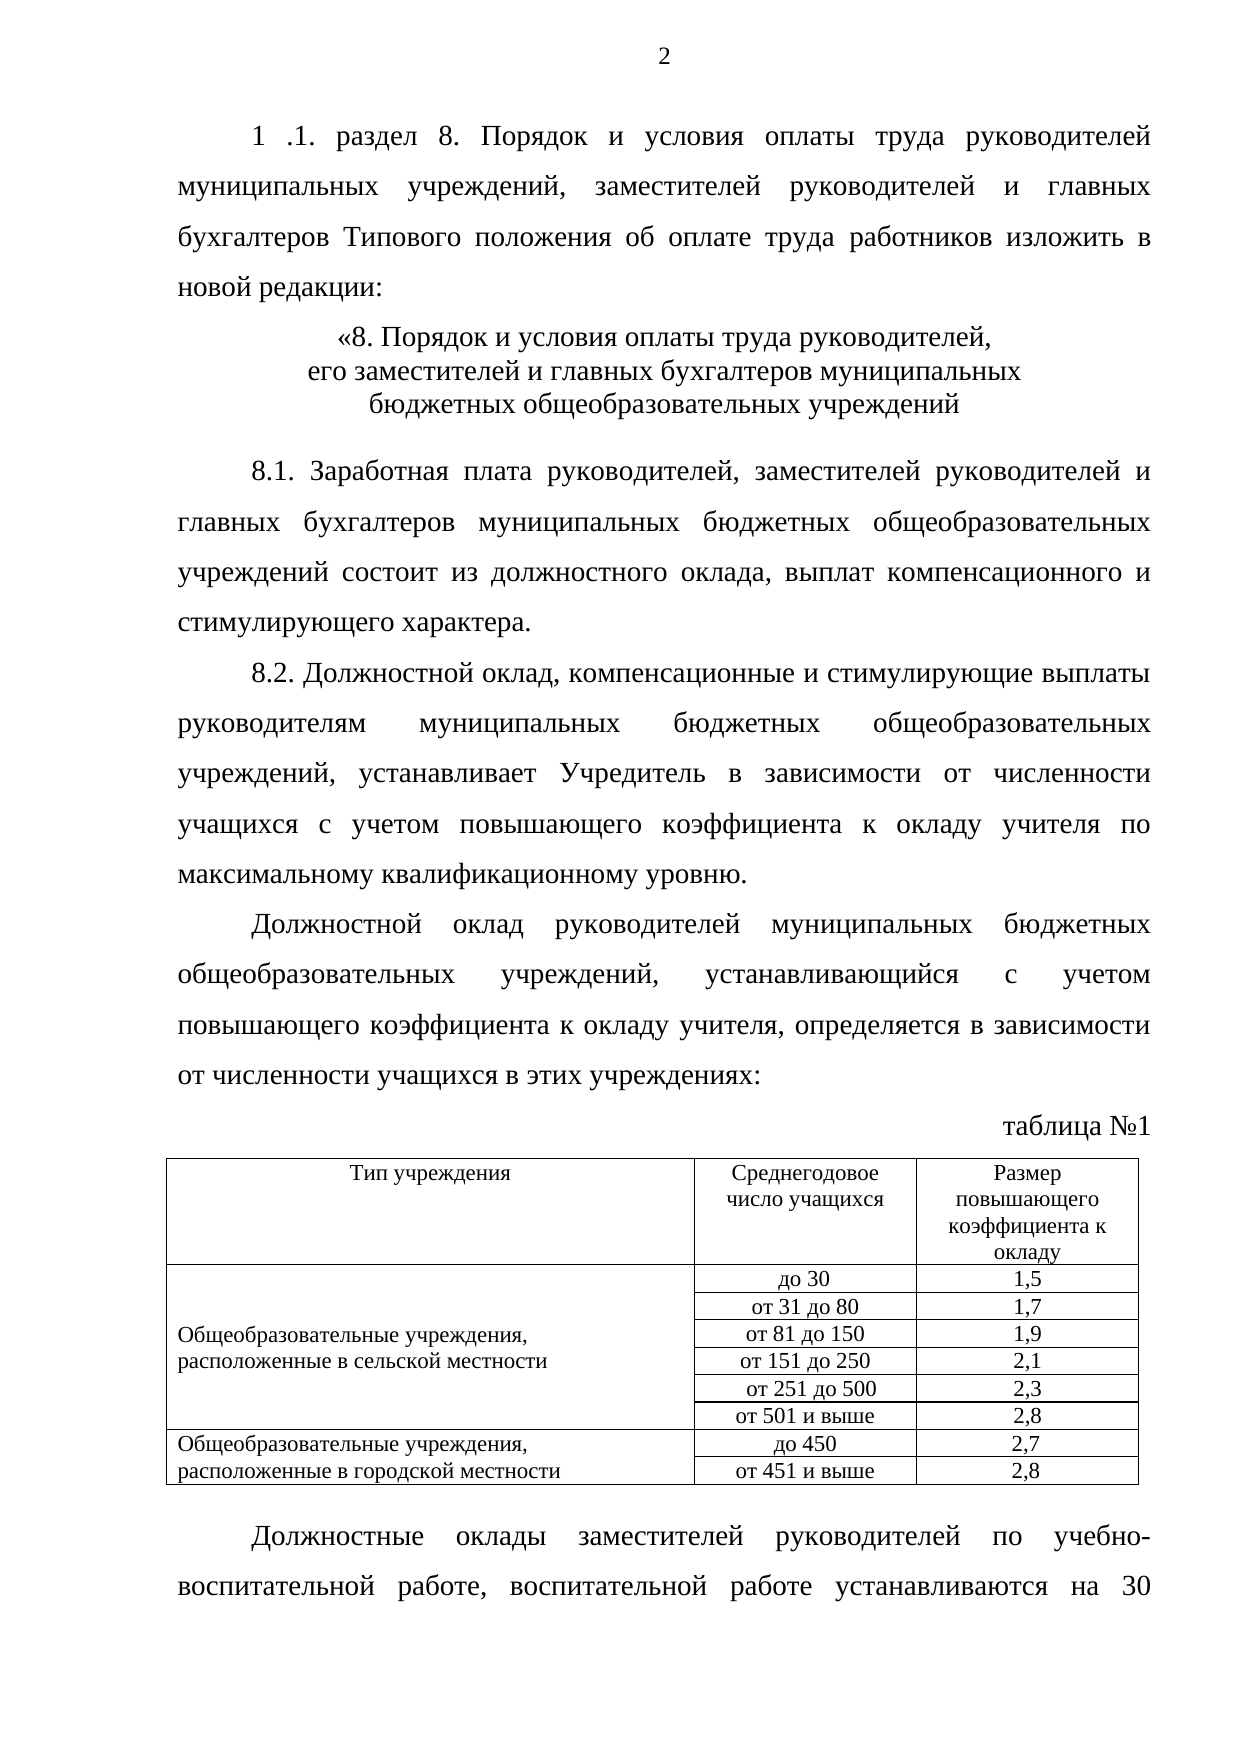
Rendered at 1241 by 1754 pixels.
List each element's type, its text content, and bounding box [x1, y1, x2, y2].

table_cell 2,3 [917, 1375, 1138, 1401]
text 8.1. Заработная плата руководителей, заместителей руководителей и главных бухгалтеров муниципальных бюджетных общеобразовательных учреждений состоит из должностного оклада, выплат компенсационного и стимулирующего характера. [177, 453, 1152, 638]
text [177, 1518, 1152, 1601]
table_cell до 30 [695, 1265, 916, 1292]
text 8.2. Должностной оклад, компенсационные и стимулирующие выплаты руководителям муниципальных бюджетных общеобразовательных учреждений, устанавливает Учредитель в зависимости от численности учащихся с учетом повышающего коэффициента к окладу учителя по максимальному квалификационному уровню. [177, 655, 1152, 889]
table_cell от 31 до 80 [695, 1293, 916, 1319]
table_cell 1,5 [917, 1265, 1138, 1292]
table_cell от 81 до 150 [695, 1320, 916, 1347]
text его заместителей и главных бухгалтеров муниципальных [177, 353, 1152, 386]
table_header Размер повышающего коэффициента к окладу [917, 1159, 1138, 1264]
table_header Тип учреждения [167, 1159, 694, 1264]
table_cell от 451 и выше [695, 1457, 916, 1483]
table_cell Общеобразовательные учреждения, расположенные в городской местности [167, 1430, 694, 1483]
table_header Среднегодовое число учащихся [695, 1159, 916, 1264]
table_cell от 251 до 500 [695, 1375, 916, 1401]
table_cell 2,8 [917, 1457, 1138, 1483]
text «8. Порядок и условия оплаты труда руководителей, [177, 319, 1152, 353]
text 1 .1. раздел 8. Порядок и условия оплаты труда руководителей муниципальных учреждений, заместителей руководителей и главных бухгалтеров Типового положения об оплате труда работников изложить в новой редакции: [177, 118, 1152, 303]
table_cell до 450 [695, 1430, 916, 1456]
table_cell 2,1 [917, 1348, 1138, 1374]
table_cell 2,7 [917, 1430, 1138, 1456]
text таблица №1 [177, 1108, 1152, 1141]
table_cell от 151 до 250 [695, 1348, 916, 1374]
text Должностной оклад руководителей муниципальных бюджетных общеобразовательных учреждений, устанавливающийся с учетом повышающего коэффициента к окладу учителя, определяется в зависимости от численности учащихся в этих учреждениях: [177, 906, 1152, 1091]
table_cell 1,7 [917, 1293, 1138, 1319]
table_cell 2,8 [917, 1403, 1138, 1429]
text бюджетных общеобразовательных учреждений [177, 386, 1152, 420]
table_cell Общеобразовательные учреждения, расположенные в сельской местности [167, 1265, 694, 1429]
table_cell 1,9 [917, 1320, 1138, 1347]
table_cell от 501 и выше [695, 1403, 916, 1429]
